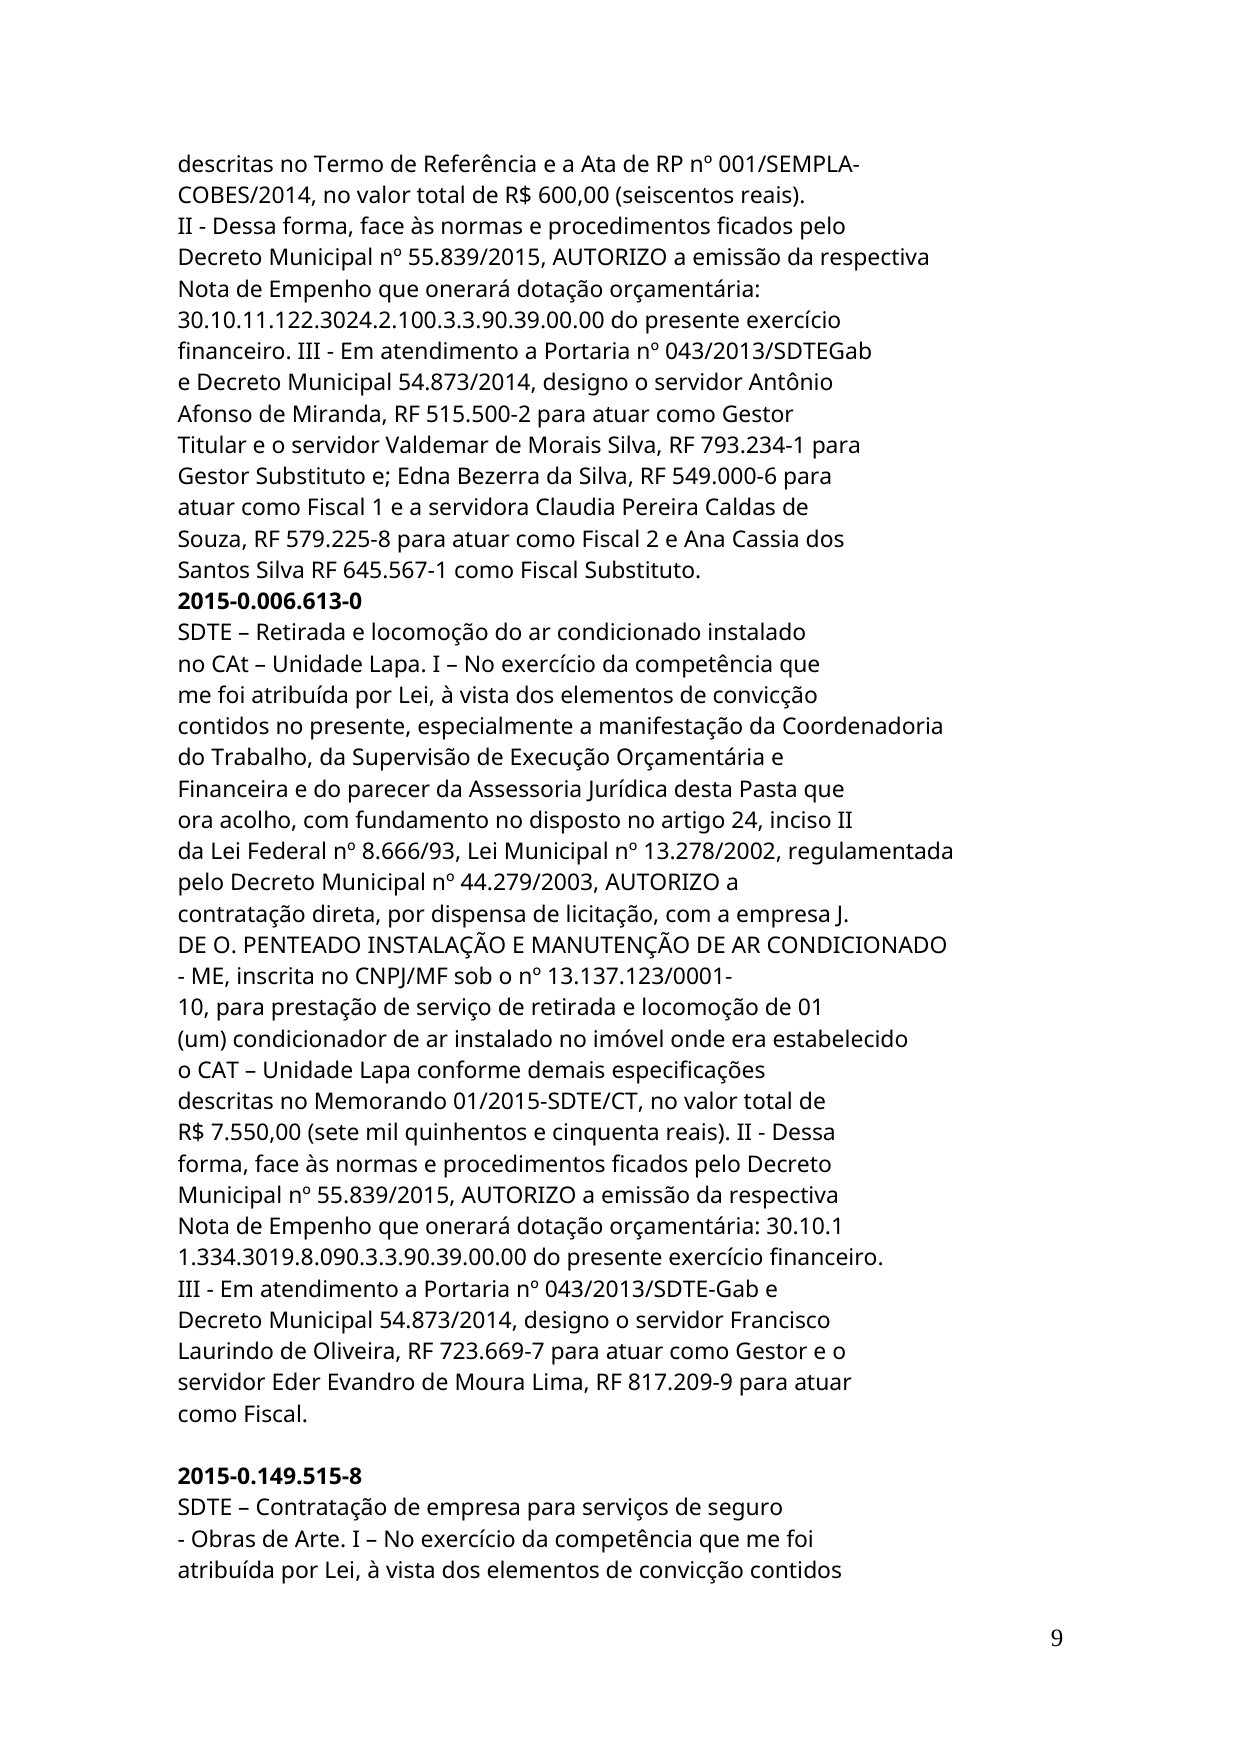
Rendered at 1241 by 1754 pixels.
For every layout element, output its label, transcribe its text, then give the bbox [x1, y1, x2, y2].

text COBES/2014, no valor total de R$ 600,00 (seiscentos reais). [177, 179, 1063, 210]
text - ME, inscrita no CNPJ/MF sob o nº 13.137.123/0001- [177, 960, 1063, 991]
text Santos Silva RF 645.567-1 como Fiscal Substituto. [177, 554, 1063, 585]
text pelo Decreto Municipal nº 44.279/2003, AUTORIZO a [177, 866, 1063, 898]
text ora acolho, com fundamento no disposto no artigo 24, inciso II [177, 804, 1063, 835]
text como Fiscal. [177, 1398, 1063, 1429]
text Titular e o servidor Valdemar de Morais Silva, RF 793.234-1 para [177, 429, 1063, 460]
text financeiro. III - Em atendimento a Portaria nº 043/2013/SDTEGab [177, 335, 1063, 366]
text Nota de Empenho que onerará dotação orçamentária: 30.10.1 [177, 1210, 1063, 1241]
text atuar como Fiscal 1 e a servidora Claudia Pereira Caldas de [177, 491, 1063, 523]
text contidos no presente, especialmente a manifestação da Coordenadoria [177, 710, 1063, 741]
text 10, para prestação de serviço de retirada e locomoção de 01 [177, 991, 1063, 1023]
text contratação direta, por dispensa de licitação, com a empresa J. [177, 898, 1063, 929]
text Gestor Substituto e; Edna Bezerra da Silva, RF 549.000-6 para [177, 460, 1063, 491]
text Nota de Empenho que onerará dotação orçamentária: [177, 273, 1063, 304]
text Laurindo de Oliveira, RF 723.669-7 para atuar como Gestor e o [177, 1335, 1063, 1366]
text III - Em atendimento a Portaria nº 043/2013/SDTE-Gab e [177, 1273, 1063, 1304]
text no CAt – Unidade Lapa. I – No exercício da competência que [177, 648, 1063, 679]
text 30.10.11.122.3024.2.100.3.3.90.39.00.00 do presente exercício [177, 304, 1063, 335]
text da Lei Federal nº 8.666/93, Lei Municipal nº 13.278/2002, regulamentada [177, 835, 1063, 866]
text e Decreto Municipal 54.873/2014, designo o servidor Antônio [177, 366, 1063, 398]
text Afonso de Miranda, RF 515.500-2 para atuar como Gestor [177, 398, 1063, 429]
text (um) condicionador de ar instalado no imóvel onde era estabelecido [177, 1023, 1063, 1054]
text SDTE – Retirada e locomoção do ar condicionado instalado [177, 616, 1063, 648]
text me foi atribuída por Lei, à vista dos elementos de convicção [177, 679, 1063, 710]
text Decreto Municipal 54.873/2014, designo o servidor Francisco [177, 1304, 1063, 1335]
text Souza, RF 579.225-8 para atuar como Fiscal 2 e Ana Cassia dos [177, 523, 1063, 554]
text - Obras de Arte. I – No exercício da competência que me foi [177, 1523, 1063, 1554]
text DE O. PENTEADO INSTALAÇÃO E MANUTENÇÃO DE AR CONDICIONADO [177, 929, 1063, 960]
text forma, face às normas e procedimentos ficados pelo Decreto [177, 1148, 1063, 1179]
text atribuída por Lei, à vista dos elementos de convicção contidos [177, 1554, 1063, 1585]
text SDTE – Contratação de empresa para serviços de seguro [177, 1491, 1063, 1523]
text o CAT – Unidade Lapa conforme demais especificações [177, 1054, 1063, 1085]
text R$ 7.550,00 (sete mil quinhentos e cinquenta reais). II - Dessa [177, 1116, 1063, 1148]
text servidor Eder Evandro de Moura Lima, RF 817.209-9 para atuar [177, 1366, 1063, 1398]
text 2015-0.149.515-8 [177, 1460, 1063, 1491]
text Municipal nº 55.839/2015, AUTORIZO a emissão da respectiva [177, 1179, 1063, 1210]
text 1.334.3019.8.090.3.3.90.39.00.00 do presente exercício financeiro. [177, 1241, 1063, 1273]
text 2015-0.006.613-0 [177, 585, 1063, 616]
text descritas no Memorando 01/2015-SDTE/CT, no valor total de [177, 1085, 1063, 1116]
text II - Dessa forma, face às normas e procedimentos ficados pelo [177, 210, 1063, 241]
text Financeira e do parecer da Assessoria Jurídica desta Pasta que [177, 773, 1063, 804]
text Decreto Municipal nº 55.839/2015, AUTORIZO a emissão da respectiva [177, 241, 1063, 273]
text descritas no Termo de Referência e a Ata de RP nº 001/SEMPLA- [177, 148, 1063, 179]
text do Trabalho, da Supervisão de Execução Orçamentária e [177, 741, 1063, 773]
